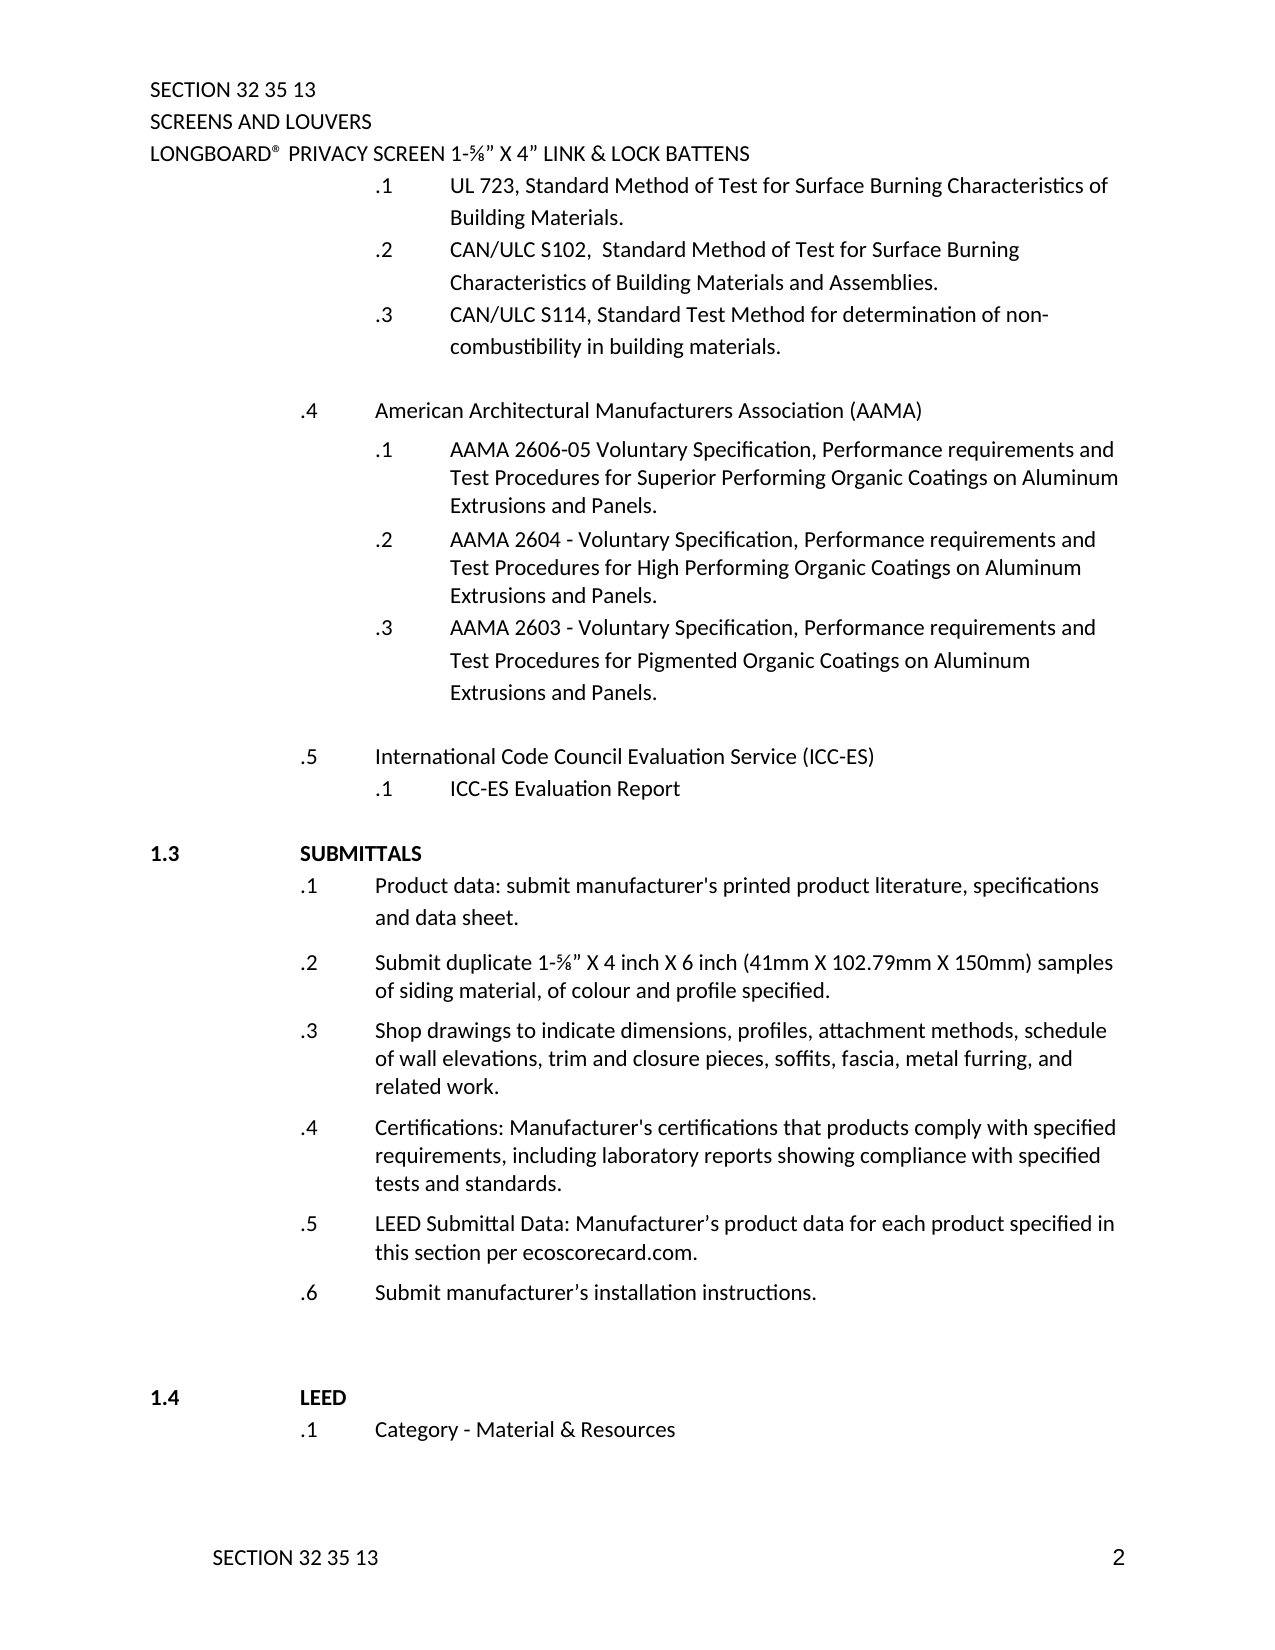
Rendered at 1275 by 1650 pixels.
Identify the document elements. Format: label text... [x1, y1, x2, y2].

subtitle .2 Submit duplicate 1-⅝” X 4 inch X 6 inch (41mm X 102.79mm X 150mm) samples of siding material, of colour and profile specified. [300, 948, 1125, 1004]
subtitle .3 Shop drawings to indicate dimensions, profiles, attachment methods, schedule of wall elevations, trim and closure pieces, soffits, fascia, metal furring, and related work. [300, 1016, 1125, 1101]
subtitle .2 AAMA 2604 - Voluntary Specification, Performance requirements and Test Procedures for High Performing Organic Coatings on Aluminum Extrusions and Panels. [375, 525, 1125, 609]
subtitle .6 Submit manufacturer’s installation instructions. [225, 1278, 1125, 1306]
text 1.3 SUBMITTALS [150, 839, 1125, 867]
text .1 UL 723, Standard Method of Test for Surface Burning Characteristics of Building Materials. [375, 171, 1125, 231]
text .1 Product data: submit manufacturer's printed product literature, specifications and data sheet. [300, 871, 1125, 931]
subtitle .1 AAMA 2606-05 Voluntary Specification, Performance requirements and Test Procedures for Superior Performing Organic Coatings on Aluminum Extrusions and Panels. [375, 435, 1125, 519]
text 1.4 LEED [150, 1383, 1125, 1411]
text .4 American Architectural Manufacturers Association (AAMA) [225, 397, 1125, 424]
text .5 International Code Council Evaluation Service (ICC-ES) [225, 742, 1125, 770]
text .2 CAN/ULC S102, Standard Method of Test for Surface Burning Characteristics of Building Materials and Assemblies. [375, 236, 1125, 296]
text .3 AAMA 2603 - Voluntary Specification, Performance requirements and Test Procedures for Pigmented Organic Coatings on Aluminum Extrusions and Panels. [375, 613, 1125, 706]
subtitle .5 LEED Submittal Data: Manufacturer’s product data for each product specified in this section per ecoscorecard.com. [300, 1209, 1125, 1266]
text .3 CAN/ULC S114, Standard Test Method for determination of non-combustibility in building materials. [375, 300, 1125, 360]
text .1 ICC-ES Evaluation Report [225, 774, 1125, 802]
subtitle .4 Certifications: Manufacturer's certifications that products comply with specified requirements, including laboratory reports showing compliance with specified tests and standards. [300, 1113, 1125, 1197]
text .1 Category - Material & Resources [150, 1415, 1125, 1443]
